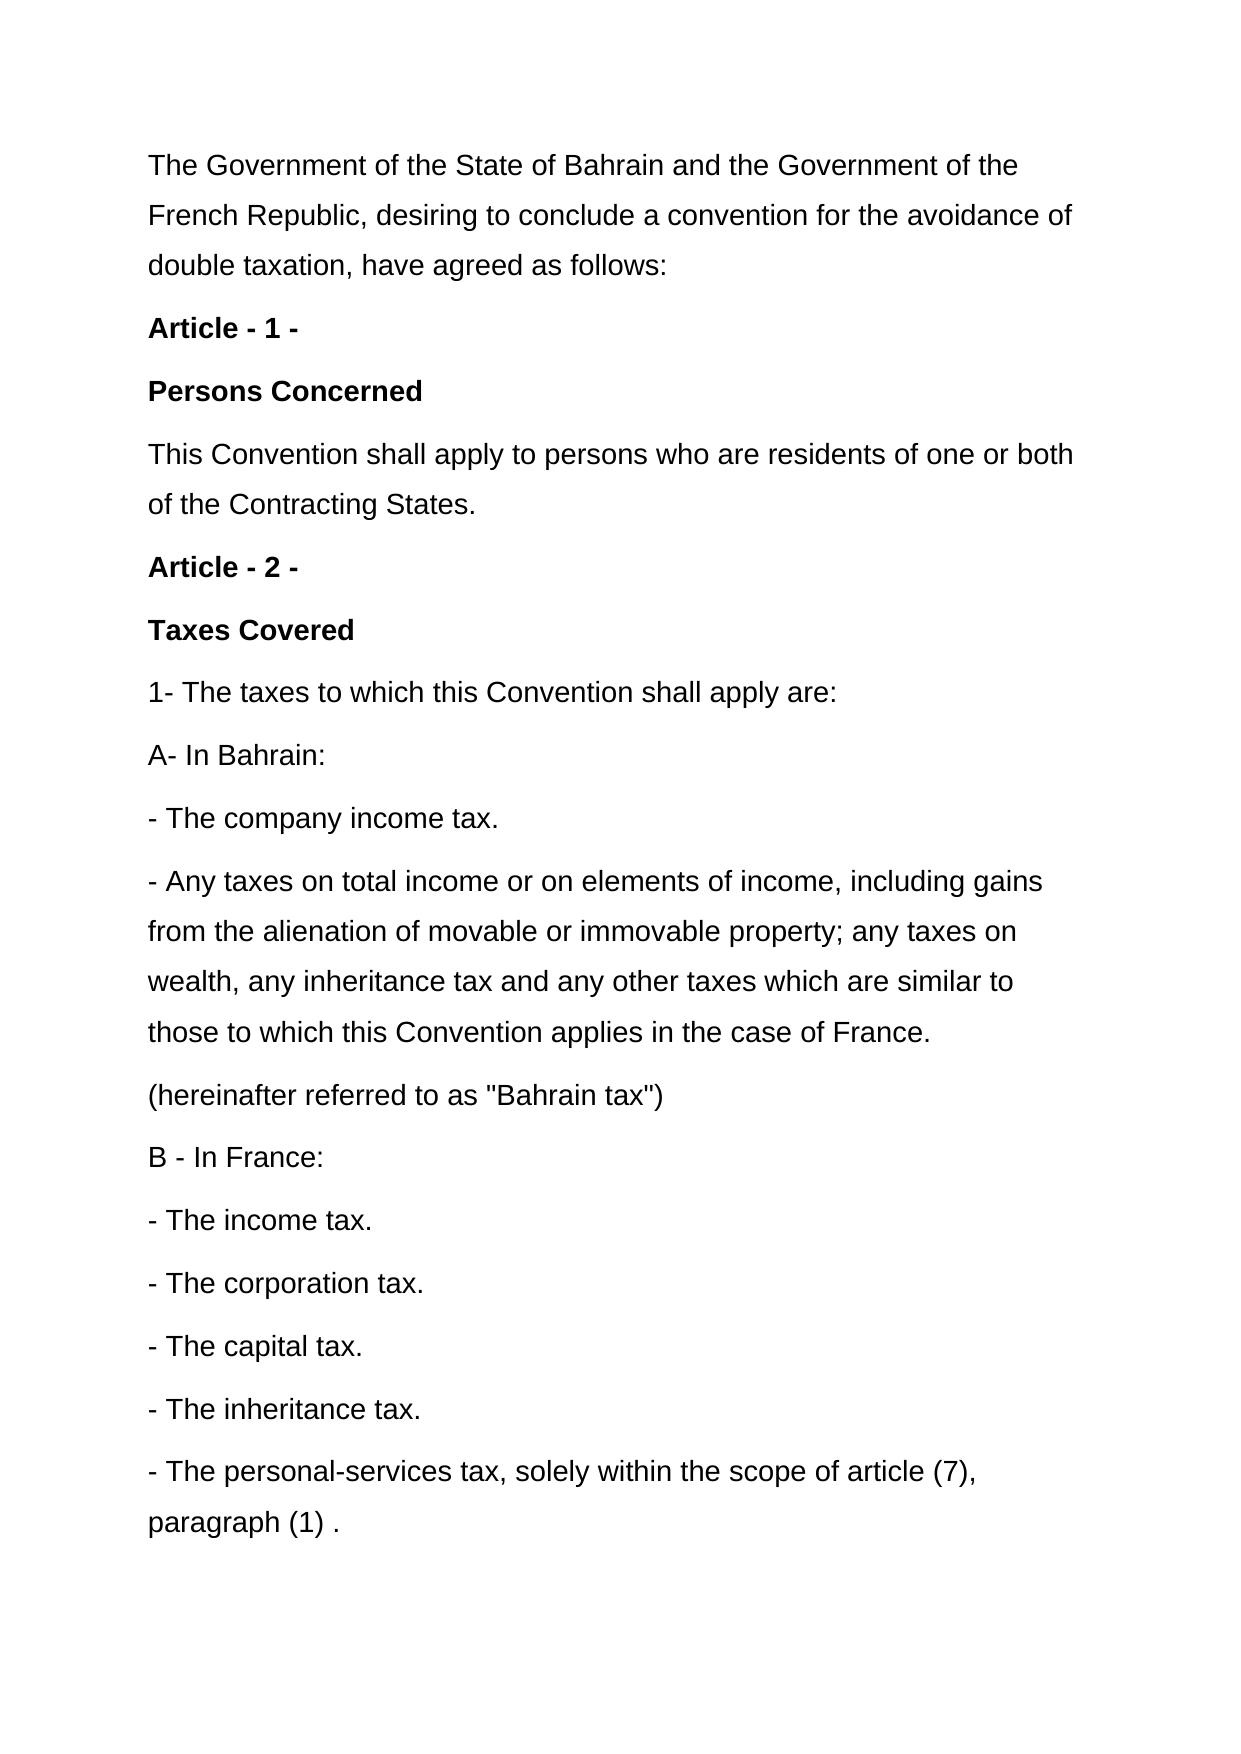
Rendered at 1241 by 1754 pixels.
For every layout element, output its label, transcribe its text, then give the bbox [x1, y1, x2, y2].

text - The personal-services tax, solely within the scope of article (7), paragraph (1) . [148, 1454, 1093, 1538]
text Article - 1 - [148, 311, 1093, 344]
text 1- The taxes to which this Convention shall apply are: [148, 675, 1093, 709]
text Article - 2 - [148, 550, 1093, 583]
text B - In France: [148, 1140, 1093, 1174]
text - The capital tax. [148, 1329, 1093, 1362]
text A- In Bahrain: [148, 738, 1093, 772]
text - The company income tax. [148, 801, 1093, 834]
text - The inheritance tax. [148, 1392, 1093, 1425]
text Taxes Covered [148, 613, 1093, 646]
text This Convention shall apply to persons who are residents of one or both of the Contracting States. [148, 437, 1093, 521]
text - The income tax. [148, 1203, 1093, 1237]
text Persons Concerned [148, 374, 1093, 407]
text The Government of the State of Bahrain and the Government of the French Republic, desiring to conclude a convention for the avoidance of double taxation, have agreed as follows: [148, 148, 1093, 282]
text - The corporation tax. [148, 1266, 1093, 1299]
text - Any taxes on total income or on elements of income, including gains from the alienation of movable or immovable property; any taxes on wealth, any inheritance tax and any other taxes which are similar to those to which this Convention applies in the case of France. [148, 864, 1093, 1048]
text (hereinafter referred to as "Bahrain tax") [148, 1078, 1093, 1111]
